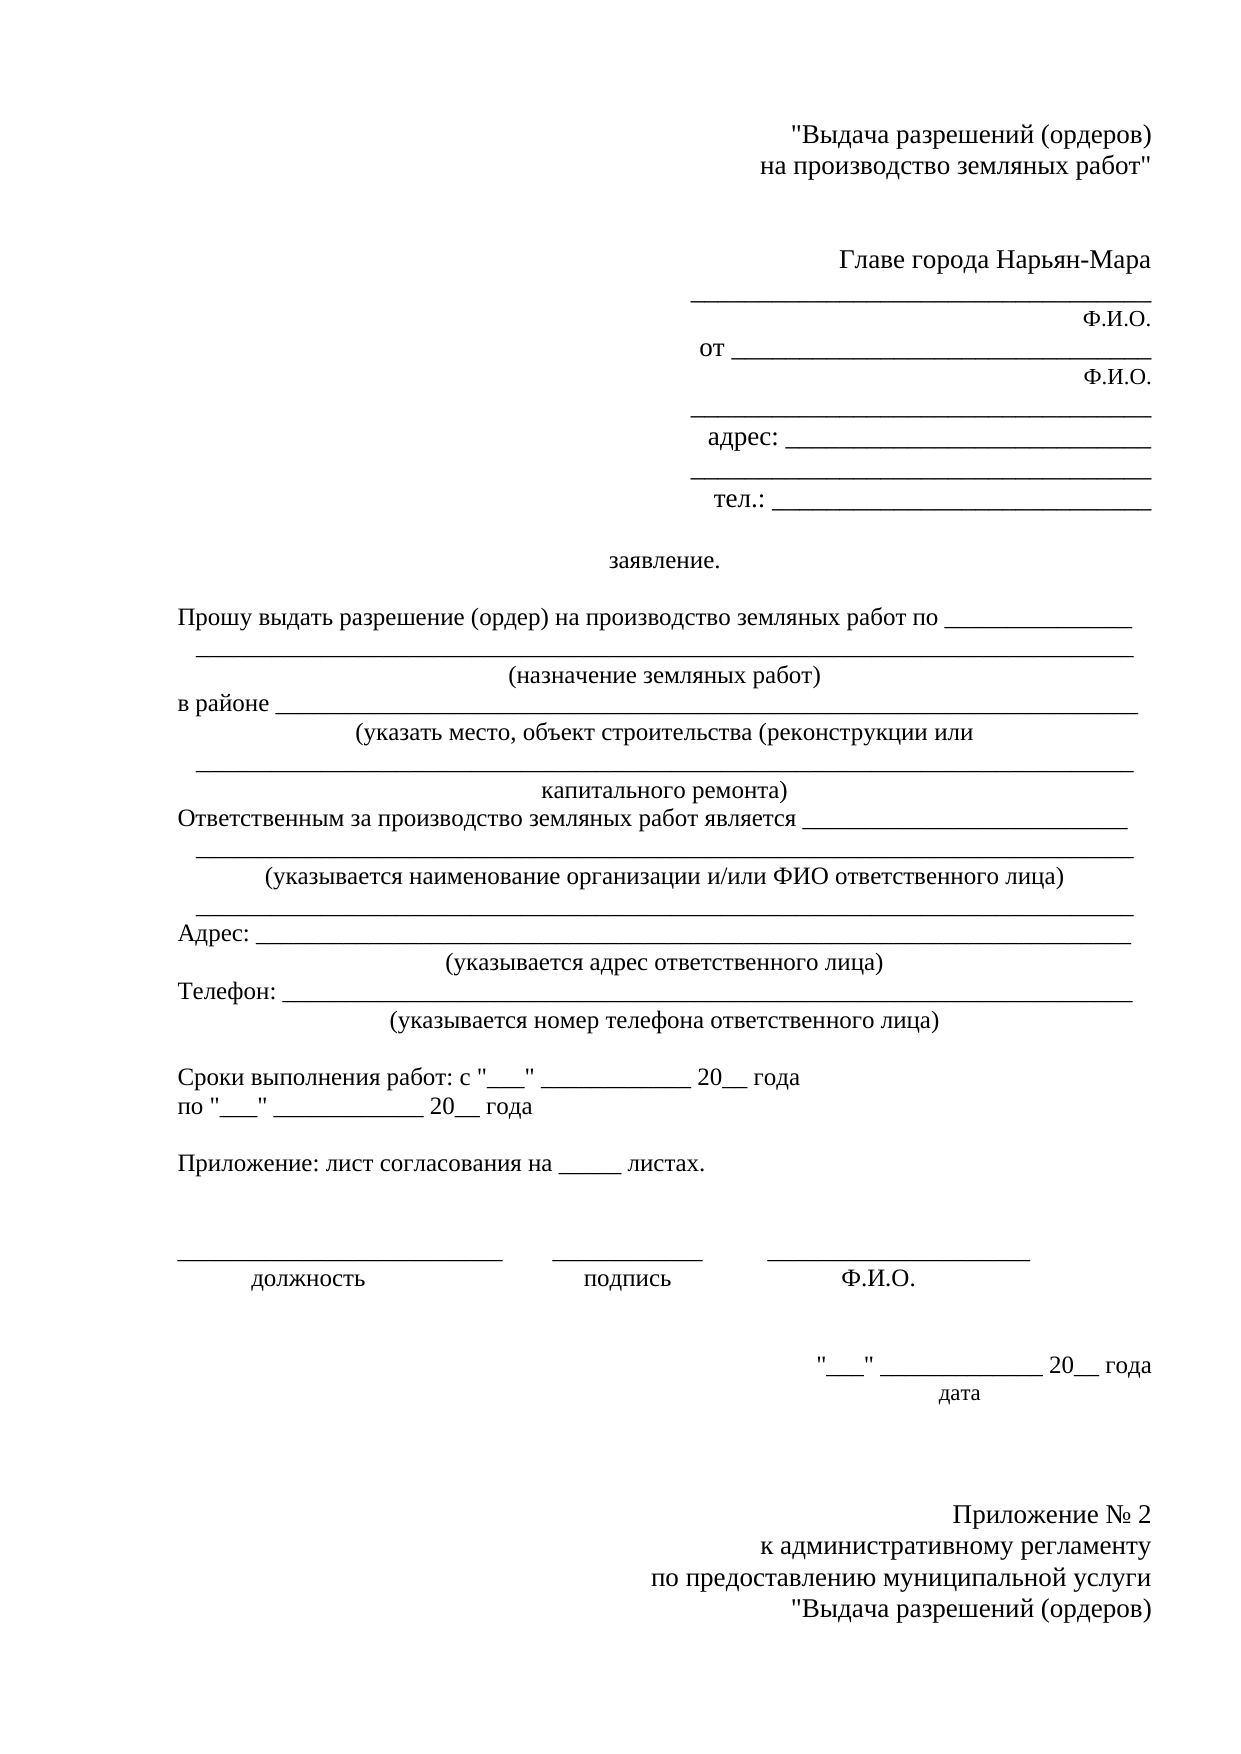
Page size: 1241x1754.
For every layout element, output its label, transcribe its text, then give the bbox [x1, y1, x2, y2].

text Прошу выдать разрешение (ордер) на производство земляных работ по _______________ [177, 602, 1152, 631]
text __________________________________ [177, 274, 1152, 305]
text "Выдача разрешений (ордеров) [177, 1592, 1152, 1623]
text Адрес: ______________________________________________________________________ [177, 918, 1152, 947]
text __________________________ ____________ _____________________ [177, 1235, 1152, 1263]
text должность подпись Ф.И.О. [177, 1263, 1152, 1292]
text Сроки выполнения работ: с "___" ____________ 20__ года [177, 1062, 1152, 1091]
text Ф.И.О. [177, 305, 1152, 332]
text заявление. [177, 545, 1152, 573]
text ___________________________________________________________________________ [177, 832, 1152, 861]
text (указывается наименование организации и/или ФИО ответственного лица) [177, 861, 1152, 890]
text тел.: ____________________________ [177, 482, 1152, 514]
text по предоставлению муниципальной услуги [177, 1561, 1152, 1592]
text Телефон: ____________________________________________________________________ [177, 976, 1152, 1005]
text капитального ремонта) [177, 775, 1152, 803]
text от _______________________________ [177, 332, 1152, 363]
text "___" _____________ 20__ года [177, 1350, 1152, 1378]
text на производство земляных работ" [177, 149, 1152, 181]
text по "___" ____________ 20__ года [177, 1091, 1152, 1120]
text (указывается номер телефона ответственного лица) [177, 1005, 1152, 1033]
text Приложение № 2 [177, 1498, 1152, 1529]
text ___________________________________________________________________________ [177, 746, 1152, 775]
text адрес: ___________________________ [177, 420, 1152, 451]
text дата [177, 1378, 1152, 1405]
text Ответственным за производство земляных работ является __________________________ [177, 803, 1152, 832]
text __________________________________ [177, 451, 1152, 482]
text ___________________________________________________________________________ [177, 631, 1152, 660]
text к административному регламенту [177, 1529, 1152, 1561]
text Главе города Нарьян-Мара [177, 243, 1152, 274]
text в районе _____________________________________________________________________ [177, 688, 1152, 717]
text ___________________________________________________________________________ [177, 890, 1152, 918]
text Приложение: лист согласования на _____ листах. [177, 1148, 1152, 1177]
text Ф.И.О. [177, 363, 1152, 389]
text "Выдача разрешений (ордеров) [177, 118, 1152, 149]
text __________________________________ [177, 389, 1152, 420]
text (указывается адрес ответственного лица) [177, 947, 1152, 976]
text (указать место, объект строительства (реконструкции или [177, 717, 1152, 746]
text (назначение земляных работ) [177, 660, 1152, 688]
